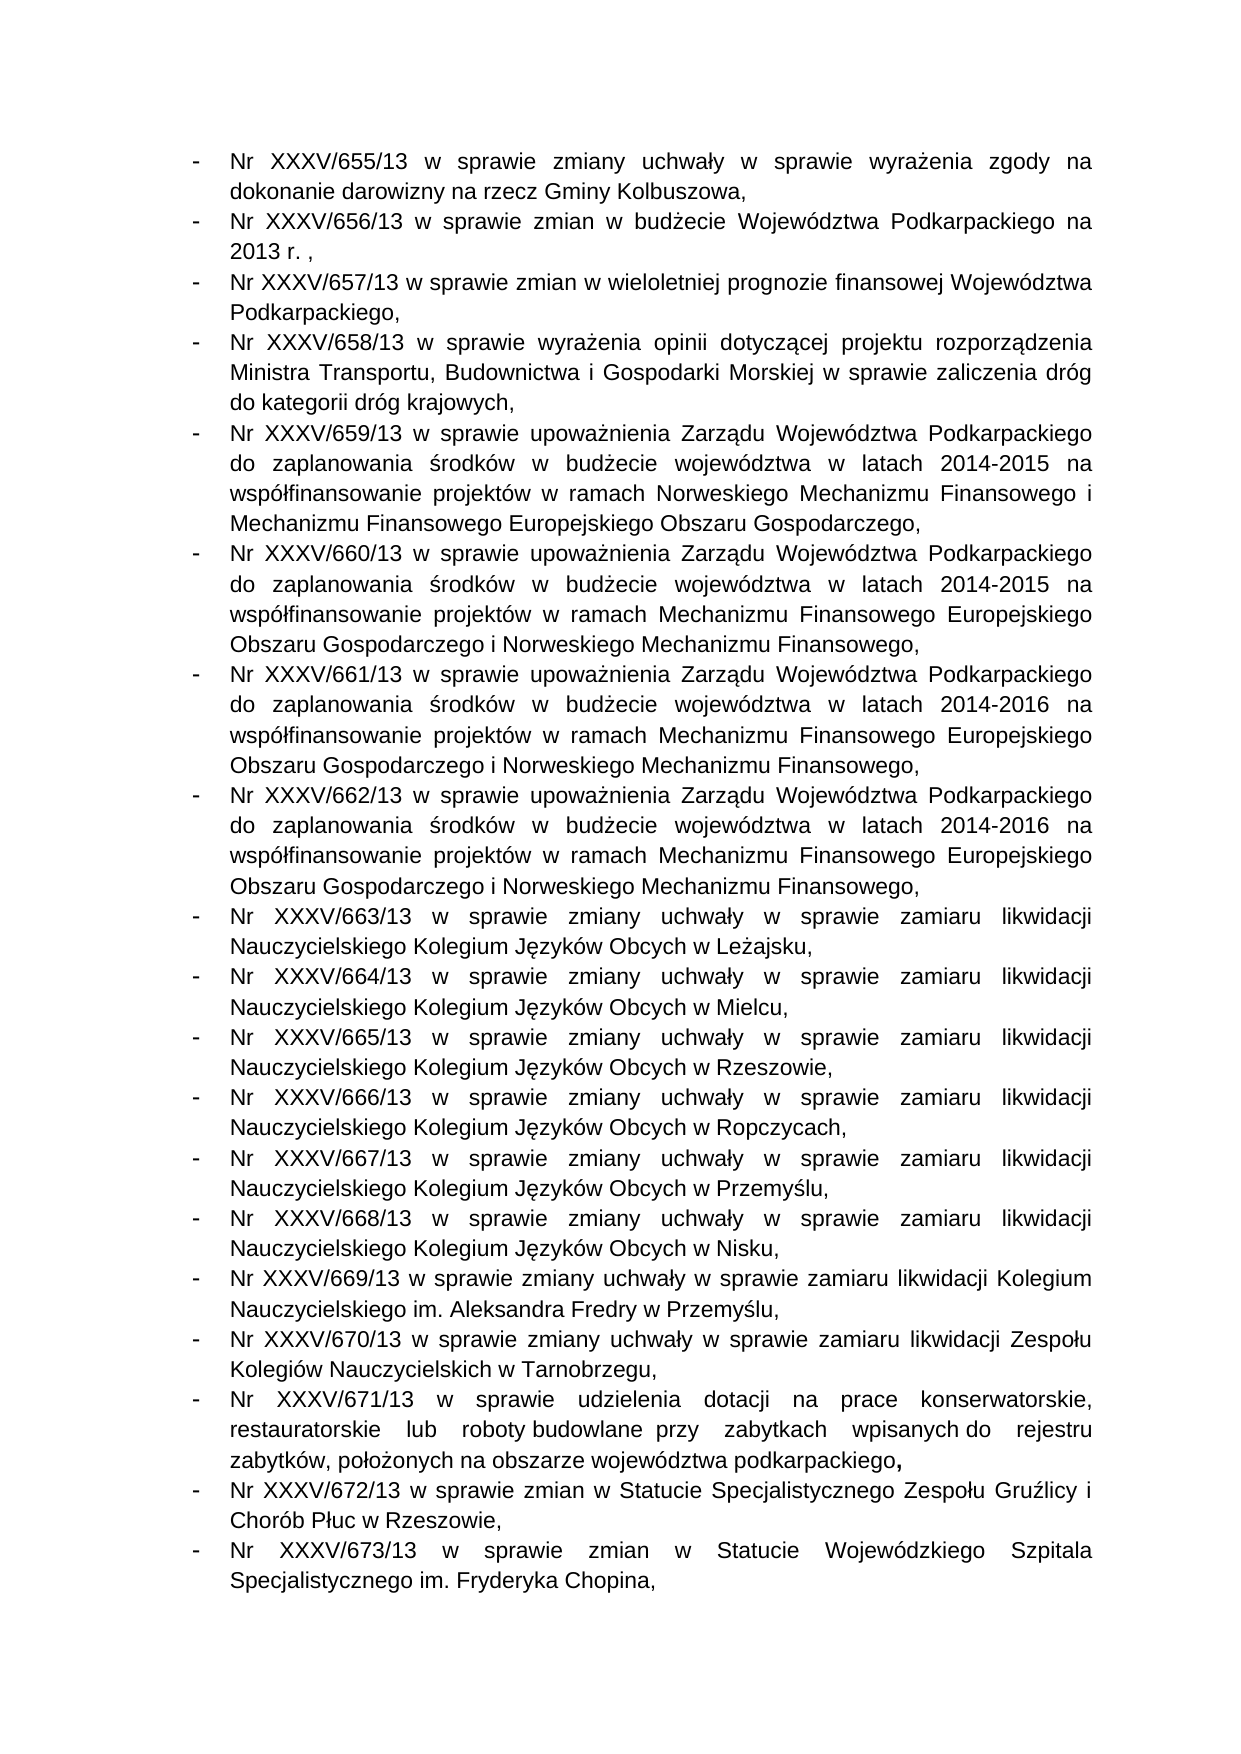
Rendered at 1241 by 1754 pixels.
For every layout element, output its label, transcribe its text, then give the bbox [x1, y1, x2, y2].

list Nr XXXV/657/13 w sprawie zmian w wieloletniej prognozie finansowej Województwa Podkarpackiego, [192, 268, 1093, 325]
list Nr XXXV/670/13 w sprawie zmiany uchwały w sprawie zamiaru likwidacji Zespołu Kolegiów Nauczycielskich w Tarnobrzegu, [192, 1326, 1093, 1382]
list Nr XXXV/672/13 w sprawie zmian w Statucie Specjalistycznego Zespołu Gruźlicy i Chorób Płuc w Rzeszowie, [192, 1477, 1093, 1533]
list Nr XXXV/662/13 w sprawie upoważnienia Zarządu Województwa Podkarpackiego do zaplanowania środków w budżecie województwa w latach 2014-2016 na współfinansowanie projektów w ramach Mechanizmu Finansowego Europejskiego Obszaru Gospodarczego i Norweskiego Mechanizmu Finansowego, [192, 782, 1093, 899]
list Nr XXXV/661/13 w sprawie upoważnienia Zarządu Województwa Podkarpackiego do zaplanowania środków w budżecie województwa w latach 2014-2016 na współfinansowanie projektów w ramach Mechanizmu Finansowego Europejskiego Obszaru Gospodarczego i Norweskiego Mechanizmu Finansowego, [192, 661, 1093, 778]
list Nr XXXV/664/13 w sprawie zmiany uchwały w sprawie zamiaru likwidacji Nauczycielskiego Kolegium Języków Obcych w Mielcu, [192, 963, 1093, 1020]
list Nr XXXV/658/13 w sprawie wyrażenia opinii dotyczącej projektu rozporządzenia Ministra Transportu, Budownictwa i Gospodarki Morskiej w sprawie zaliczenia dróg do kategorii dróg krajowych, [192, 329, 1093, 416]
list Nr XXXV/673/13 w sprawie zmian w Statucie Wojewódzkiego Szpitala Specjalistycznego im. Fryderyka Chopina, [192, 1537, 1093, 1594]
list Nr XXXV/660/13 w sprawie upoważnienia Zarządu Województwa Podkarpackiego do zaplanowania środków w budżecie województwa w latach 2014-2015 na współfinansowanie projektów w ramach Mechanizmu Finansowego Europejskiego Obszaru Gospodarczego i Norweskiego Mechanizmu Finansowego, [192, 540, 1093, 657]
list Nr XXXV/659/13 w sprawie upoważnienia Zarządu Województwa Podkarpackiego do zaplanowania środków w budżecie województwa w latach 2014-2015 na współfinansowanie projektów w ramach Norweskiego Mechanizmu Finansowego i Mechanizmu Finansowego Europejskiego Obszaru Gospodarczego, [192, 419, 1093, 536]
list Nr XXXV/671/13 w sprawie udzielenia dotacji na prace konserwatorskie, restauratorskie lub roboty budowlane przy zabytkach wpisanych do rejestru zabytków, położonych na obszarze województwa podkarpackiego, [192, 1386, 1093, 1473]
list Nr XXXV/667/13 w sprawie zmiany uchwały w sprawie zamiaru likwidacji Nauczycielskiego Kolegium Języków Obcych w Przemyślu, [192, 1144, 1093, 1201]
list Nr XXXV/668/13 w sprawie zmiany uchwały w sprawie zamiaru likwidacji Nauczycielskiego Kolegium Języków Obcych w Nisku, [192, 1205, 1093, 1261]
list Nr XXXV/666/13 w sprawie zmiany uchwały w sprawie zamiaru likwidacji Nauczycielskiego Kolegium Języków Obcych w Ropczycach, [192, 1084, 1093, 1141]
list Nr XXXV/669/13 w sprawie zmiany uchwały w sprawie zamiaru likwidacji Kolegium Nauczycielskiego im. Aleksandra Fredry w Przemyślu, [192, 1265, 1093, 1322]
list Nr XXXV/663/13 w sprawie zmiany uchwały w sprawie zamiaru likwidacji Nauczycielskiego Kolegium Języków Obcych w Leżajsku, [192, 903, 1093, 959]
list Nr XXXV/656/13 w sprawie zmian w budżecie Województwa Podkarpackiego na 2013 r. , [192, 208, 1093, 264]
list Nr XXXV/665/13 w sprawie zmiany uchwały w sprawie zamiaru likwidacji Nauczycielskiego Kolegium Języków Obcych w Rzeszowie, [192, 1024, 1093, 1080]
list Nr XXXV/655/13 w sprawie zmiany uchwały w sprawie wyrażenia zgody na dokonanie darowizny na rzecz Gminy Kolbuszowa, [192, 148, 1093, 204]
